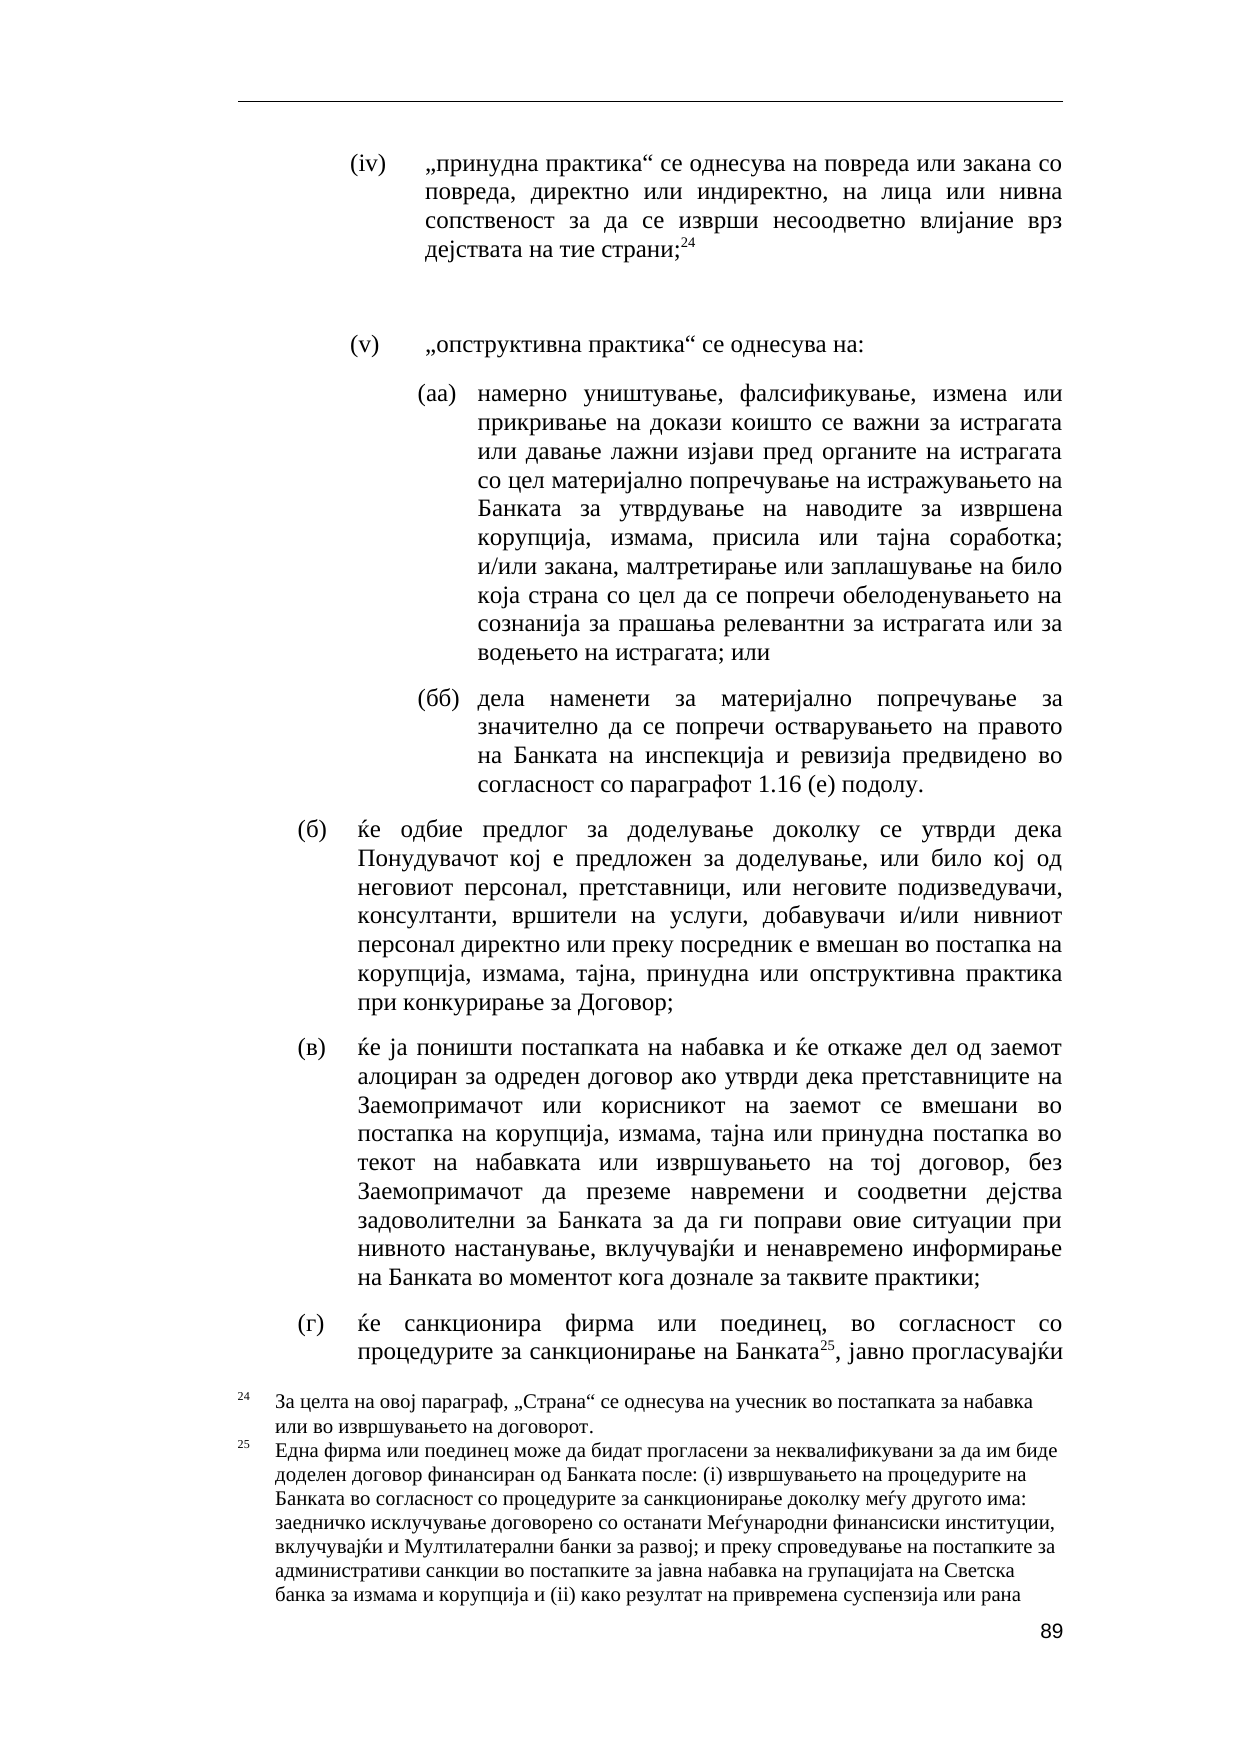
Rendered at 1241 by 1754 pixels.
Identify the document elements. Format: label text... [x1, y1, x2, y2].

text (б) ќе одбие предлог за доделување доколку се утврди дека Понудувачот кој е предложен за доделување, или било кој од неговиот персонал, претставници, или неговите подизведувачи, консултанти, вршители на услуги, добавувачи и/или нивниот персонал директно или преку посредник е вмешан во постапка на корупција, измама, тајна, принудна или опструктивна практика при конкурирање за Договор; [297, 814, 1063, 1016]
text (v) „опструктивна практика“ се однесува на: [350, 329, 1063, 358]
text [297, 1308, 1063, 1365]
text (iv) „принудна практика“ се однесува на повреда или закана со повреда, директно или индиректно, на лица или нивна сопственост за да се изврши несоодветно влијание врз дејствата на тие страни; [350, 148, 1063, 263]
text (в) ќе ја поништи постапката на набавка и ќе откаже дел од заемот алоциран за одреден договор ако утврди дека претставниците на Заемопримачот или корисникот на заемот се вмешани во постапка на корупција, измама, тајна или принудна постапка во текот на набавката или извршувањето на тој договор, без Заемопримачот да преземе навремени и соодветни дејства задоволителни за Банката за да ги поправи овие ситуации при нивното настанување, вклучувајќи и ненавремено информирање на Банката во моментот кога дознале за таквите практики; [297, 1032, 1063, 1291]
text (aa) намерно уништување, фалсификување, измена или прикривање на докази коишто се важни за истрагата или давање лажни изјави пред органите на истрагата со цел материјално попречување на истражувањето на Банката за утврдување на наводите за извршена корупција, измама, присила или тајна соработка; и/или закана, малтретирање или заплашување на било која страна со цел да се попречи обелоденувањето на сознанија за прашања релевантни за истрагата или за водењето на истрагата; или [417, 378, 1063, 666]
text (бб) дела наменети за материјално попречување за значително да се попречи остварувањето на правото на Банката на инспекција и ревизија предвидено во согласност со параграфот 1.16 (e) подолу. [417, 683, 1063, 798]
